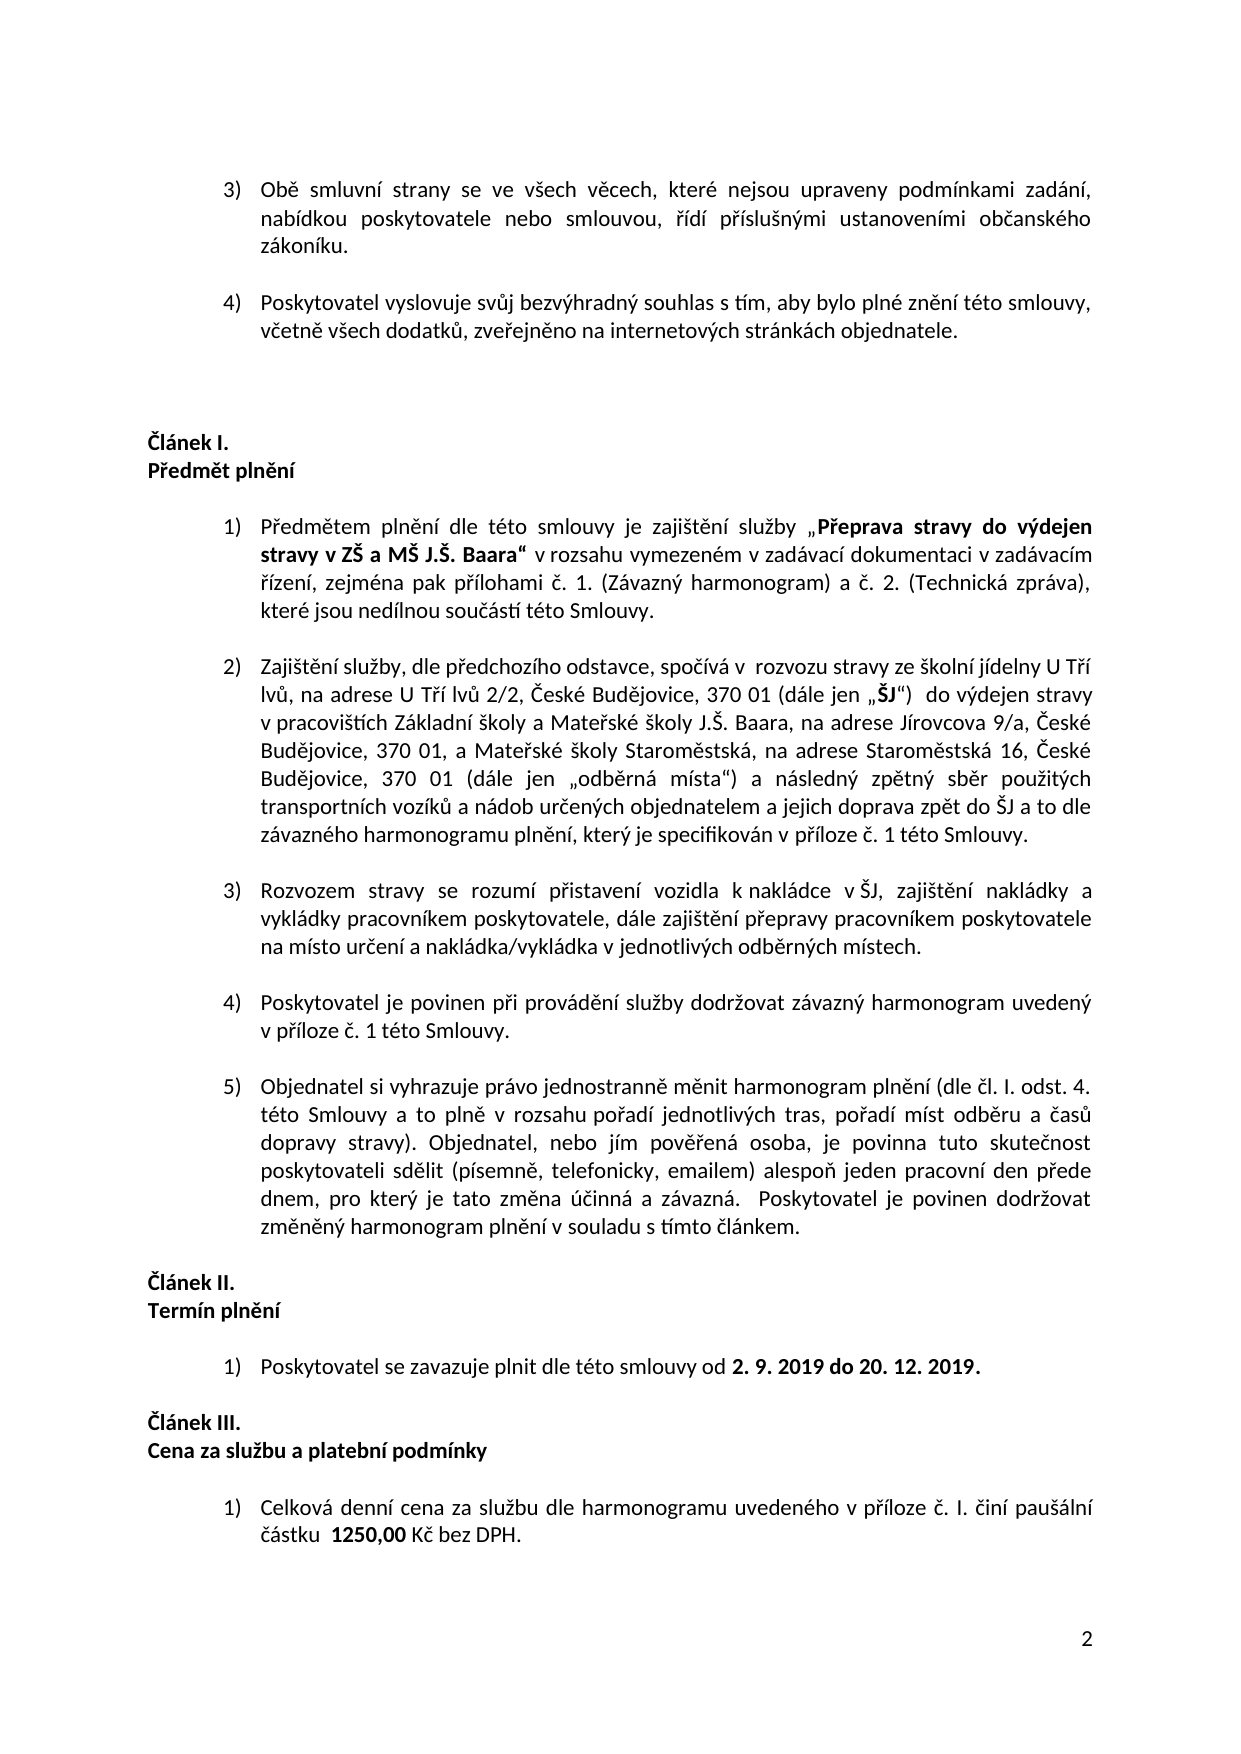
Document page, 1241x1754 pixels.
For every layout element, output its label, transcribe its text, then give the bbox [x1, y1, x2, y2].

list Předmětem plnění dle této smlouvy je zajištění služby „Přeprava stravy do výdejen stravy v ZŠ a MŠ J.Š. Baara“ v rozsahu vymezeném v zadávací dokumentaci v zadávacím řízení, zejména pak přílohami č. 1. (Závazný harmonogram) a č. 2. (Technická zpráva), které jsou nedílnou součástí této Smlouvy. [223, 512, 1093, 624]
list Celková denní cena za službu dle harmonogramu uvedeného v příloze č. I. činí paušální částku 1250,00 Kč bez DPH. [223, 1493, 1093, 1549]
list Poskytovatel vyslovuje svůj bezvýhradný souhlas s tím, aby bylo plné znění této smlouvy, včetně všech dodatků, zveřejněno na internetových stránkách objednatele. [223, 288, 1093, 344]
list Poskytovatel se zavazuje plnit dle této smlouvy od 2. 9. 2019 do 20. 12. 2019. [223, 1352, 1093, 1381]
list Zajištění služby, dle předchozího odstavce, spočívá v rozvozu stravy ze školní jídelny U Tří lvů, na adrese U Tří lvů 2/2, České Budějovice, 370 01 (dále jen „ŠJ“) do výdejen stravy v pracovištích Základní školy a Mateřské školy J.Š. Baara, na adrese Jírovcova 9/a, České Budějovice, 370 01, a Mateřské školy Staroměstská, na adrese Staroměstská 16, České Budějovice, 370 01 (dále jen „odběrná místa“) a následný zpětný sběr použitých transportních vozíků a nádob určených objednatelem a jejich doprava zpět do ŠJ a to dle závazného harmonogramu plnění, který je specifikován v příloze č. 1 této Smlouvy. [223, 652, 1093, 848]
text Termín plnění [148, 1296, 1093, 1324]
list Objednatel si vyhrazuje právo jednostranně měnit harmonogram plnění (dle čl. I. odst. 4. této Smlouvy a to plně v rozsahu pořadí jednotlivých tras, pořadí míst odběru a časů dopravy stravy). Objednatel, nebo jím pověřená osoba, je povinna tuto skutečnost poskytovateli sdělit (písemně, telefonicky, emailem) alespoň jeden pracovní den přede dnem, pro který je tato změna účinná a závazná. Poskytovatel je povinen dodržovat změněný harmonogram plnění v souladu s tímto článkem. [223, 1072, 1093, 1240]
text Článek I. [148, 428, 1093, 456]
text Cena za službu a platební podmínky [148, 1437, 1093, 1464]
list Poskytovatel je povinen při provádění služby dodržovat závazný harmonogram uvedený v příloze č. 1 této Smlouvy. [223, 988, 1093, 1044]
list Obě smluvní strany se ve všech věcech, které nejsou upraveny podmínkami zadání, nabídkou poskytovatele nebo smlouvou, řídí příslušnými ustanoveními občanského zákoníku. [223, 176, 1093, 260]
list Rozvozem stravy se rozumí přistavení vozidla k nakládce v ŠJ, zajištění nakládky a vykládky pracovníkem poskytovatele, dále zajištění přepravy pracovníkem poskytovatele na místo určení a nakládka/vykládka v jednotlivých odběrných místech. [223, 876, 1093, 960]
text Předmět plnění [148, 456, 1093, 484]
text Článek II. [148, 1268, 1093, 1296]
text Článek III. [148, 1408, 1093, 1437]
